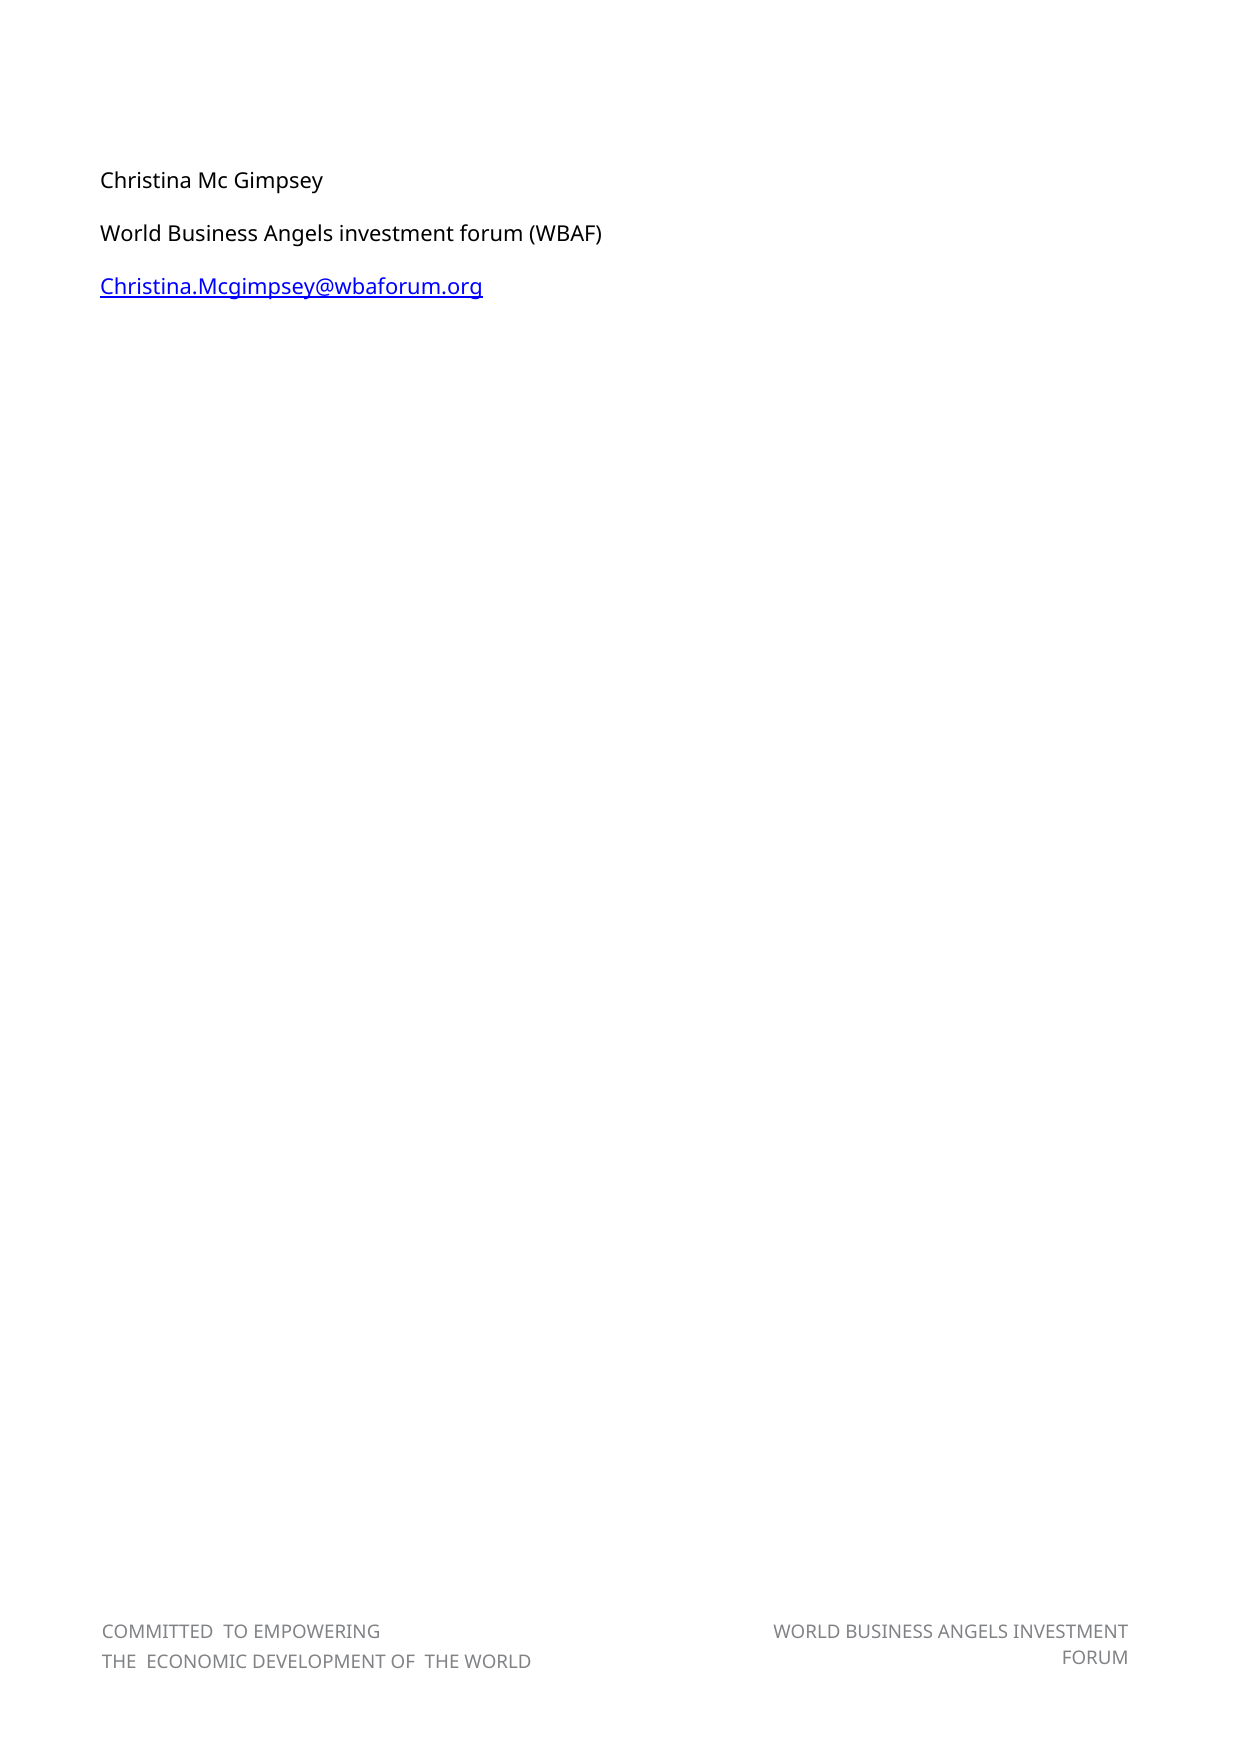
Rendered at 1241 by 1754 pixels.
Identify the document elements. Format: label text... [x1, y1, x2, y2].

text World Business Angels investment forum (WBAF) [100, 218, 1130, 248]
text Christina.Mcgimpsey@wbaforum.org [100, 271, 1130, 301]
text Christina Mc Gimpsey [100, 164, 1130, 194]
